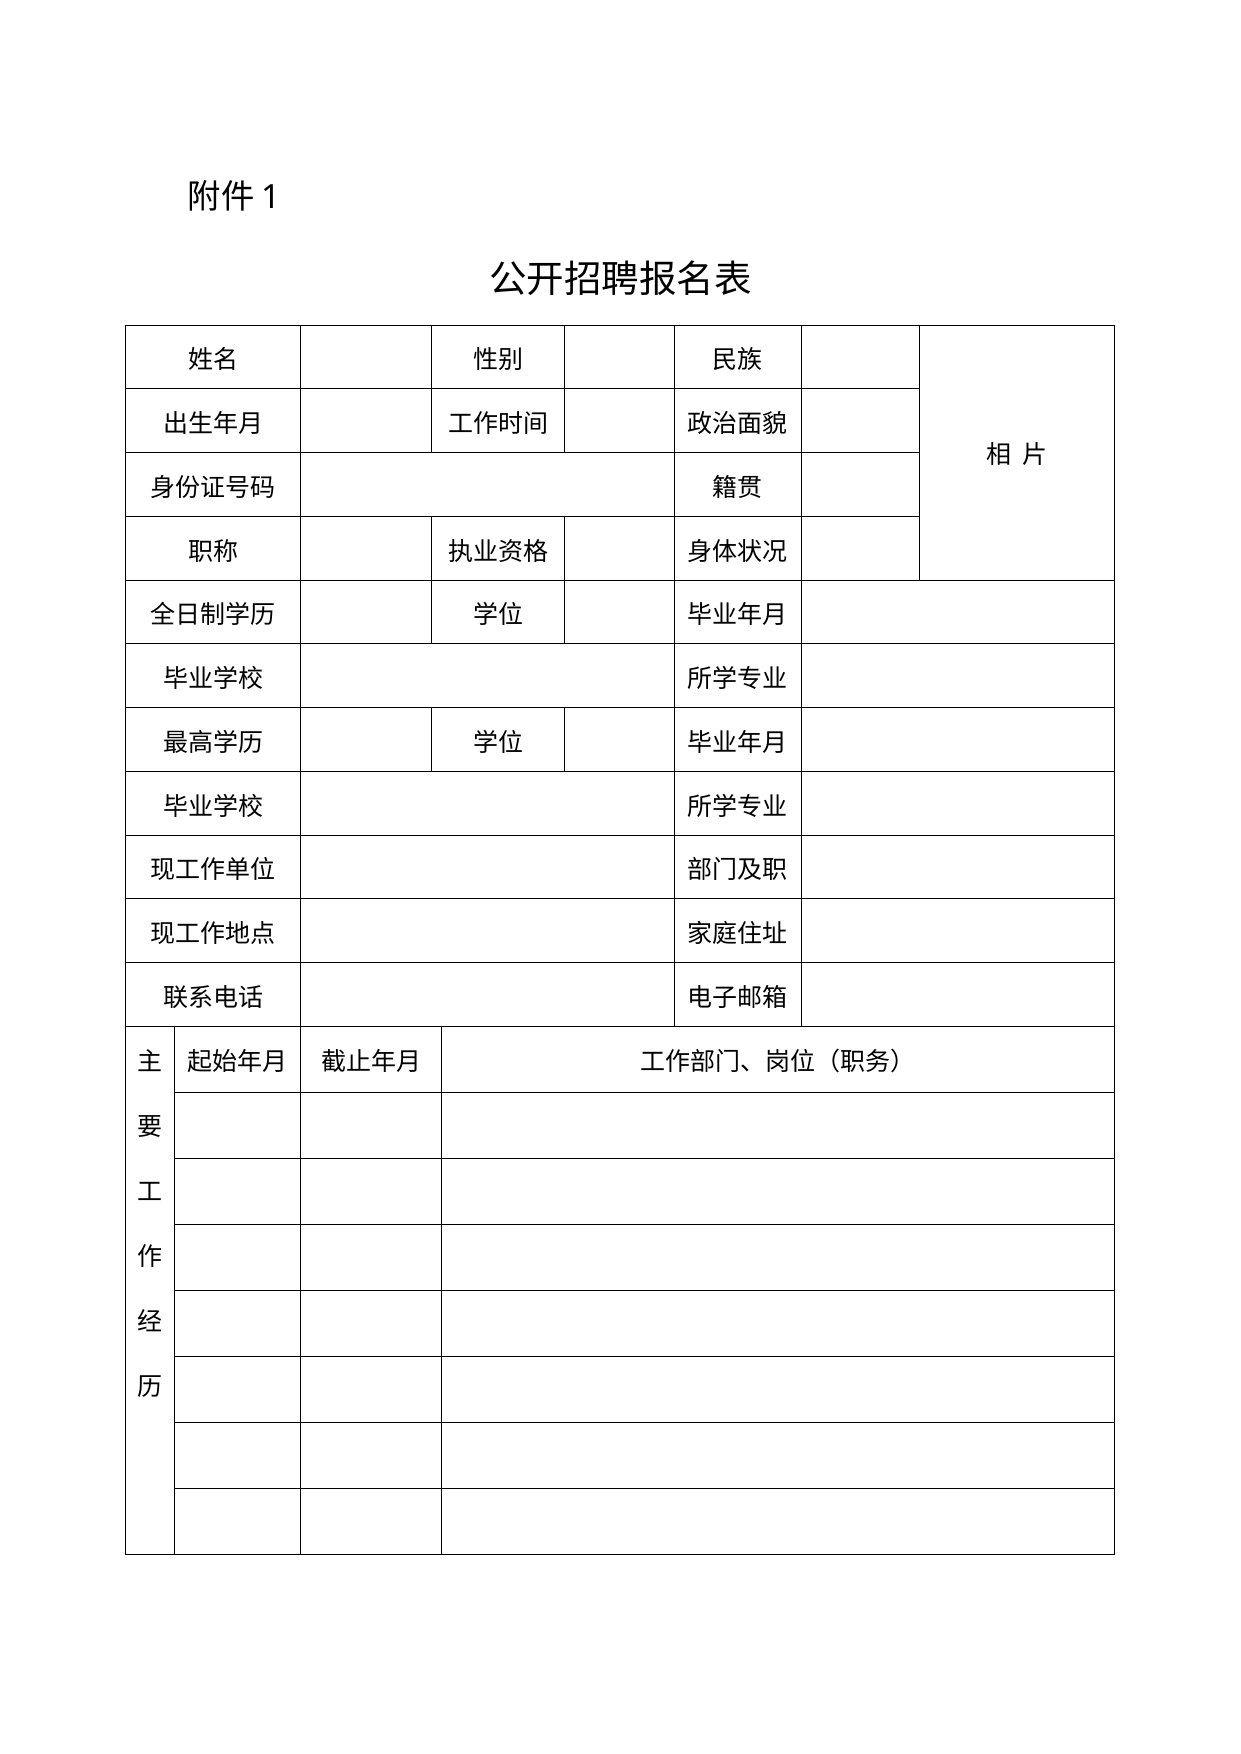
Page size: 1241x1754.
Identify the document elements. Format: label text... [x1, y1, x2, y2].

table_cell [442, 1093, 1114, 1158]
table_cell [802, 517, 919, 579]
table_cell [175, 1489, 300, 1554]
table_cell 现工作地点 [126, 899, 300, 962]
table_cell [301, 581, 431, 643]
table_cell 全日制学历 [126, 581, 300, 643]
table_cell 学位 [432, 708, 564, 771]
table_cell 工作时间 [432, 389, 564, 452]
table_cell 身体状况 [675, 517, 801, 579]
table_cell 截止年月 [301, 1027, 441, 1092]
table_cell [802, 644, 1114, 707]
table_cell [301, 899, 674, 962]
table_header 性别 [432, 326, 564, 388]
table_header [301, 326, 431, 388]
table_cell [802, 772, 1114, 834]
table_cell [802, 581, 1114, 643]
table_cell [301, 1357, 441, 1422]
table_cell 联系电话 [126, 963, 300, 1026]
text 附件1 [187, 162, 1053, 227]
table_cell [301, 644, 674, 707]
table_cell 毕业学校 [126, 772, 300, 834]
table_cell 毕业年月 [675, 708, 801, 771]
table_cell [175, 1159, 300, 1224]
table_cell [442, 1423, 1114, 1488]
table_cell 职称 [126, 517, 300, 579]
table_cell 工作部门、岗位（职务） [442, 1027, 1114, 1092]
table_cell [565, 389, 674, 452]
table_cell [442, 1225, 1114, 1290]
table_cell [442, 1489, 1114, 1554]
table_cell 现工作单位 [126, 836, 300, 898]
table_cell 学位 [432, 581, 564, 643]
table_cell 主要工作经历 [126, 1027, 174, 1554]
table_cell [175, 1093, 300, 1158]
table_cell 所学专业 [675, 644, 801, 707]
text 公开招聘报名表 [187, 243, 1053, 308]
table_cell [802, 708, 1114, 771]
table_cell [301, 963, 674, 1026]
table_cell [802, 836, 1114, 898]
table_cell [175, 1291, 300, 1356]
table_cell [565, 517, 674, 579]
table_cell [442, 1159, 1114, 1224]
table_cell 毕业年月 [675, 581, 801, 643]
table_cell 电子邮箱 [675, 963, 801, 1026]
table_cell [301, 389, 431, 452]
table_cell [802, 389, 919, 452]
table_cell [301, 1225, 441, 1290]
table_cell [175, 1423, 300, 1488]
table_cell 出生年月 [126, 389, 300, 452]
table_cell [301, 1291, 441, 1356]
table_cell [565, 581, 674, 643]
table_cell 家庭住址 [675, 899, 801, 962]
table_cell 最高学历 [126, 708, 300, 771]
table_cell [301, 1423, 441, 1488]
table_cell 起始年月 [175, 1027, 300, 1092]
table_cell 执业资格 [432, 517, 564, 579]
table_cell [175, 1357, 300, 1422]
table_cell [301, 453, 674, 516]
table_cell [301, 1093, 441, 1158]
table_cell 部门及职务 [675, 836, 801, 898]
table_cell [301, 1159, 441, 1224]
table_cell 身份证号码 [126, 453, 300, 516]
table_header [565, 326, 674, 388]
table_cell [565, 708, 674, 771]
table_cell [802, 899, 1114, 962]
table_cell 政治面貌 [675, 389, 801, 452]
table_cell [802, 453, 919, 516]
table_cell [301, 708, 431, 771]
table_cell [175, 1225, 300, 1290]
table_cell [301, 1489, 441, 1554]
table_cell [802, 963, 1114, 1026]
table_cell [301, 836, 674, 898]
table_cell 籍贯 [675, 453, 801, 516]
table_header 民族 [675, 326, 801, 388]
table_cell [442, 1291, 1114, 1356]
table_cell 毕业学校 [126, 644, 300, 707]
table_header [802, 326, 919, 388]
table_cell 所学专业 [675, 772, 801, 834]
table_cell [301, 517, 431, 579]
table_header 相 片 [920, 326, 1114, 579]
table_cell [442, 1357, 1114, 1422]
table_header 姓名 [126, 326, 300, 388]
table_cell [301, 772, 674, 834]
